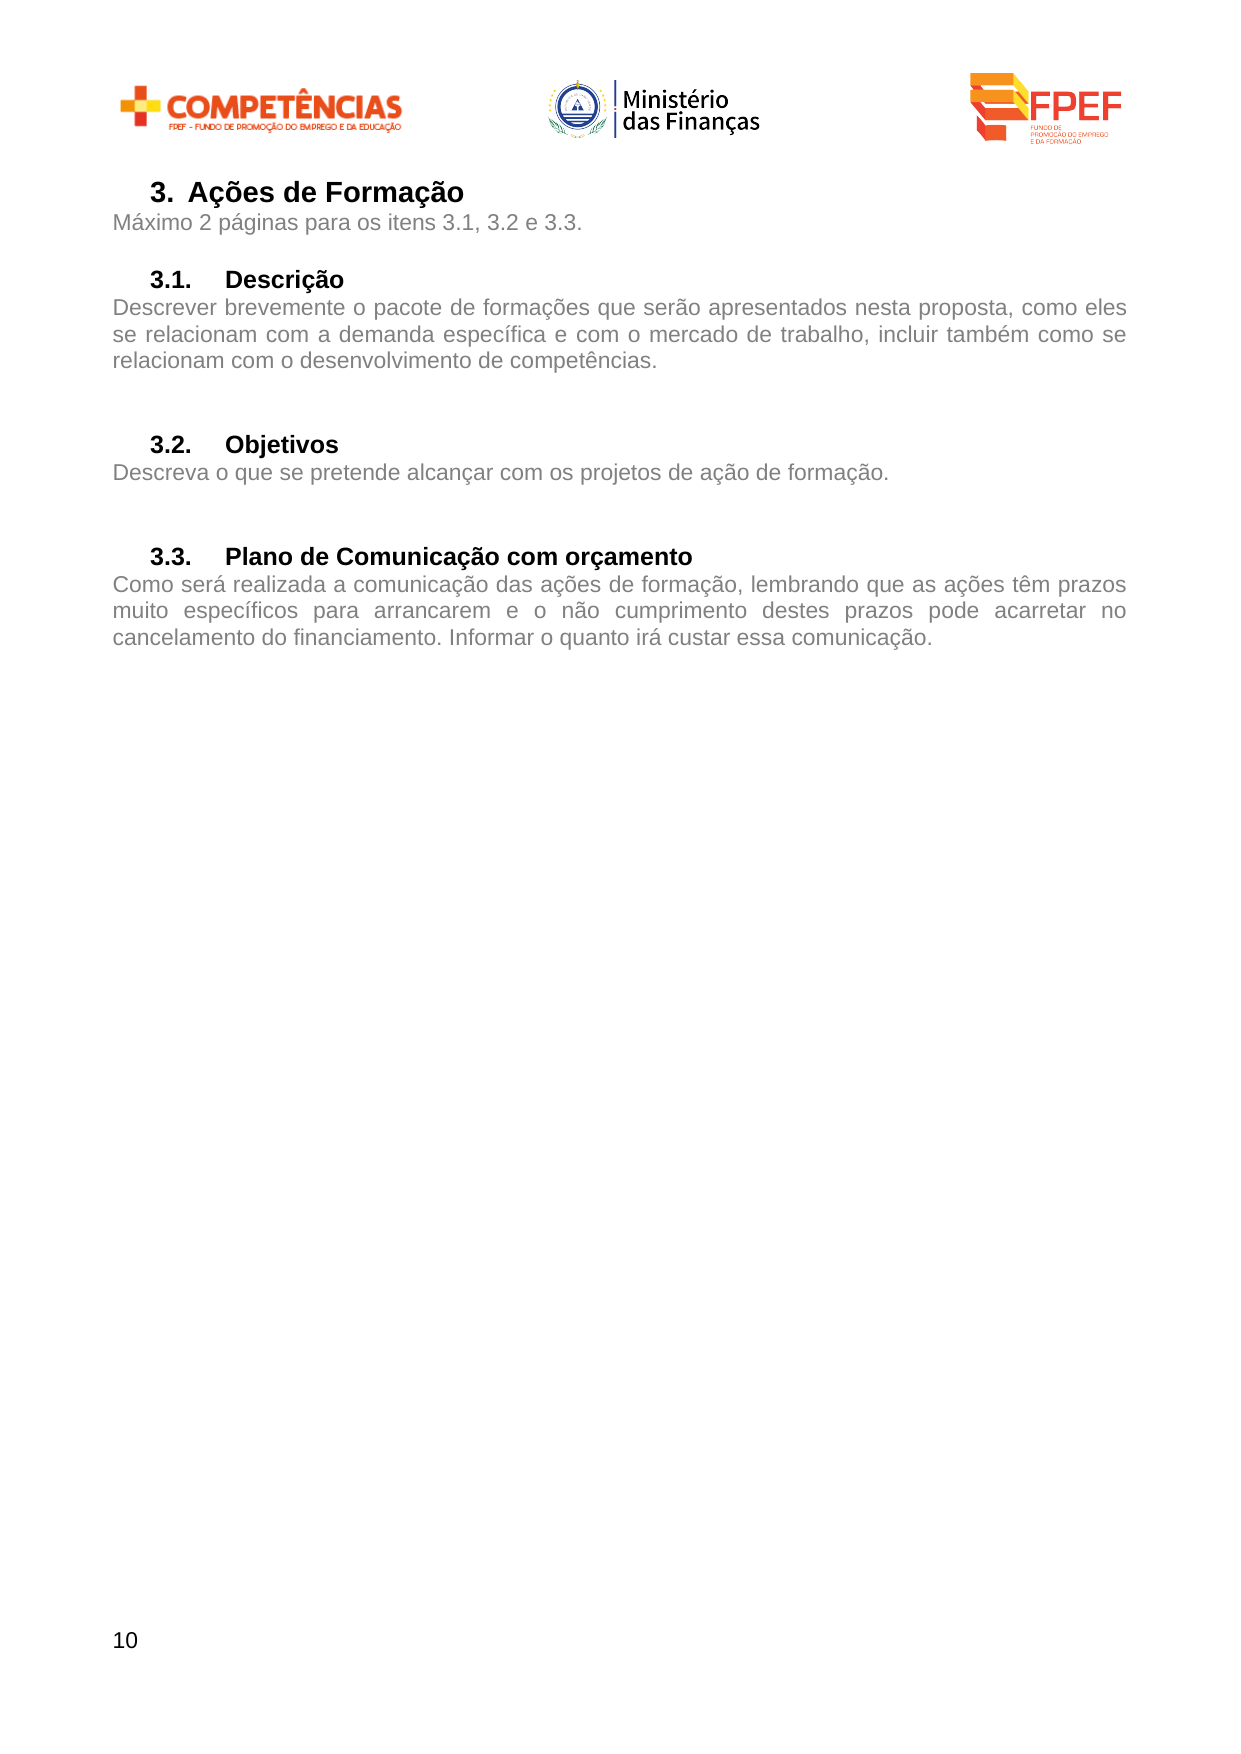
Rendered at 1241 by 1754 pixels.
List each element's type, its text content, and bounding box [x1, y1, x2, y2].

text Descreva o que se pretende alcançar com os projetos de ação de formação. [112, 459, 1128, 485]
subtitle Plano de Comunicação com orçamento [150, 542, 1128, 571]
text Descrever brevemente o pacote de formações que serão apresentados nesta proposta, como eles se relacionam com a demanda específica e com o mercado de trabalho, incluir também como se relacionam com o desenvolvimento de competências. [112, 294, 1128, 373]
text Como será realizada a comunicação das ações de formação, lembrando que as ações têm prazos muito específicos para arrancarem e o não cumprimento destes prazos pode acarretar no cancelamento do financiamento. Informar o quanto irá custar essa comunicação. [112, 571, 1128, 650]
subtitle Objetivos [150, 430, 1128, 459]
text Máximo 2 páginas para os itens 3.1, 3.2 e 3.3. [112, 208, 1128, 235]
picture [112, 81, 408, 145]
subtitle Descrição [150, 265, 1128, 294]
picture [970, 73, 1122, 145]
subtitle Ações de Formação [150, 175, 1128, 208]
picture [541, 73, 780, 145]
